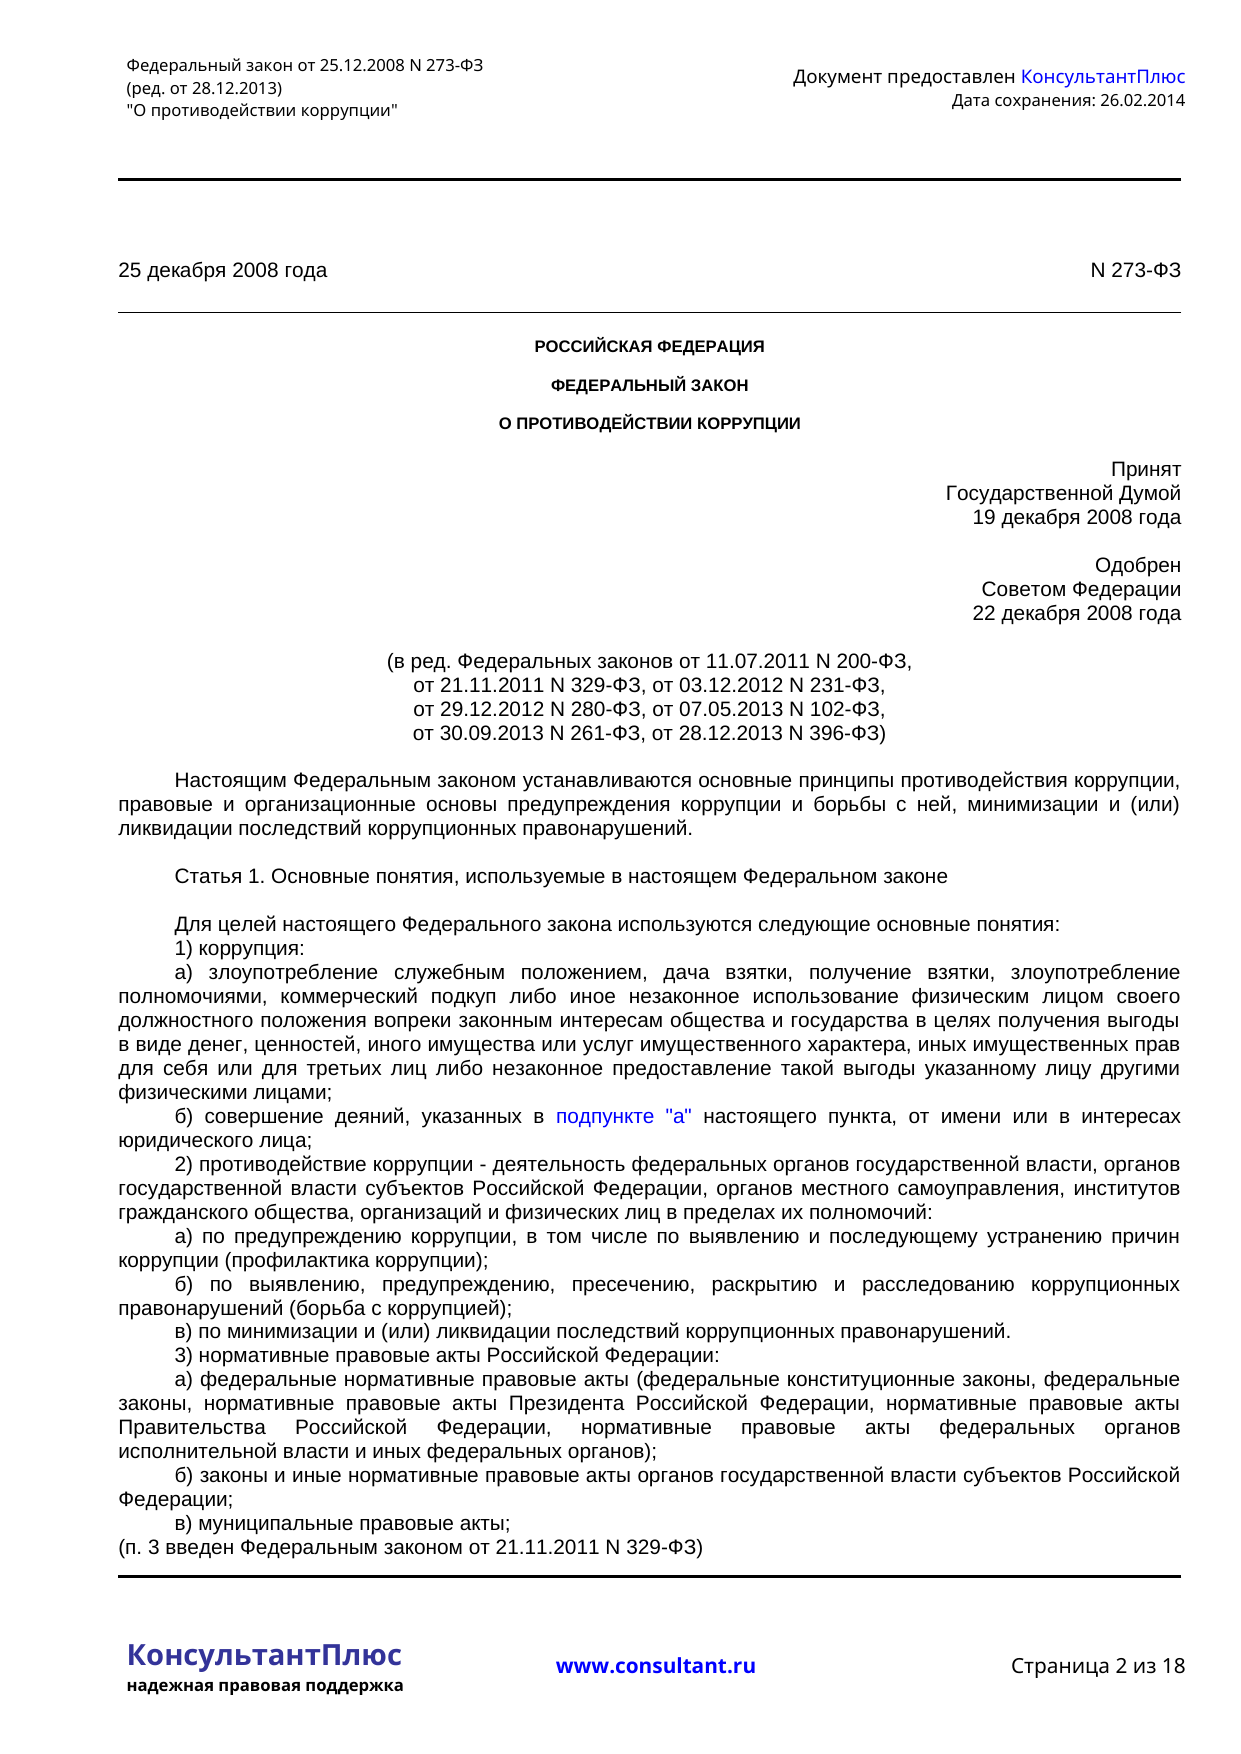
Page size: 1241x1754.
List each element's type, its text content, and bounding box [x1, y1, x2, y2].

text а) злоупотребление служебным положением, дача взятки, получение взятки, злоупотребление полномочиями, коммерческий подкуп либо иное незаконное использование физическим лицом своего должностного положения вопреки законным интересам общества и государства в целях получения выгоды в виде денег, ценностей, иного имущества или услуг имущественного характера, иных имущественных прав для себя или для третьих лиц либо незаконное предоставление такой выгоды указанному лицу другими физическими лицами; [118, 960, 1181, 1104]
text 1) коррупция: [118, 936, 1181, 960]
text Для целей настоящего Федерального закона используются следующие основные понятия: [118, 912, 1181, 936]
text а) федеральные нормативные правовые акты (федеральные конституционные законы, федеральные законы, нормативные правовые акты Президента Российской Федерации, нормативные правовые акты Правительства Российской Федерации, нормативные правовые акты федеральных органов исполнительной власти и иных федеральных органов); [118, 1367, 1181, 1463]
text в) муниципальные правовые акты; [118, 1511, 1181, 1535]
text 2) противодействие коррупции - деятельность федеральных органов государственной власти, органов государственной власти субъектов Российской Федерации, органов местного самоуправления, институтов гражданского общества, организаций и физических лиц в пределах их полномочий: [118, 1152, 1181, 1223]
text Государственной Думой [118, 481, 1181, 505]
text от 21.11.2011 N 329-ФЗ, от 03.12.2012 N 231-ФЗ, [118, 672, 1181, 696]
text Статья 1. Основные понятия, используемые в настоящем Федеральном законе [118, 864, 1181, 888]
text от 30.09.2013 N 261-ФЗ, от 28.12.2013 N 396-ФЗ) [118, 720, 1181, 744]
text а) по предупреждению коррупции, в том числе по выявлению и последующему устранению причин коррупции (профилактика коррупции); [118, 1223, 1181, 1271]
text 25 декабря 2008 года N 273-ФЗ [118, 257, 1181, 305]
text Одобрен [118, 553, 1181, 577]
text Настоящим Федеральным законом устанавливаются основные принципы противодействия коррупции, правовые и организационные основы предупреждения коррупции и борьбы с ней, минимизации и (или) ликвидации последствий коррупционных правонарушений. [118, 768, 1181, 840]
text ФЕДЕРАЛЬНЫЙ ЗАКОН [118, 375, 1181, 394]
text б) законы и иные нормативные правовые акты органов государственной власти субъектов Российской Федерации; [118, 1463, 1181, 1511]
text 19 декабря 2008 года [118, 505, 1181, 529]
text б) по выявлению, предупреждению, пресечению, раскрытию и расследованию коррупционных правонарушений (борьба с коррупцией); [118, 1271, 1181, 1319]
text 3) нормативные правовые акты Российской Федерации: [118, 1343, 1181, 1367]
text от 29.12.2012 N 280-ФЗ, от 07.05.2013 N 102-ФЗ, [118, 696, 1181, 720]
text б) совершение деяний, указанных в подпункте "а" настоящего пункта, от имени или в интересах юридического лица; [118, 1104, 1181, 1152]
text (п. 3 введен Федеральным законом от 21.11.2011 N 329-ФЗ) [118, 1535, 1181, 1559]
text О ПРОТИВОДЕЙСТВИИ КОРРУПЦИИ [118, 414, 1181, 433]
text РОССИЙСКАЯ ФЕДЕРАЦИЯ [118, 337, 1181, 356]
text 22 декабря 2008 года [118, 601, 1181, 624]
text в) по минимизации и (или) ликвидации последствий коррупционных правонарушений. [118, 1319, 1181, 1343]
text Принят [118, 457, 1181, 481]
text Советом Федерации [118, 577, 1181, 601]
text (в ред. Федеральных законов от 11.07.2011 N 200-ФЗ, [118, 648, 1181, 672]
